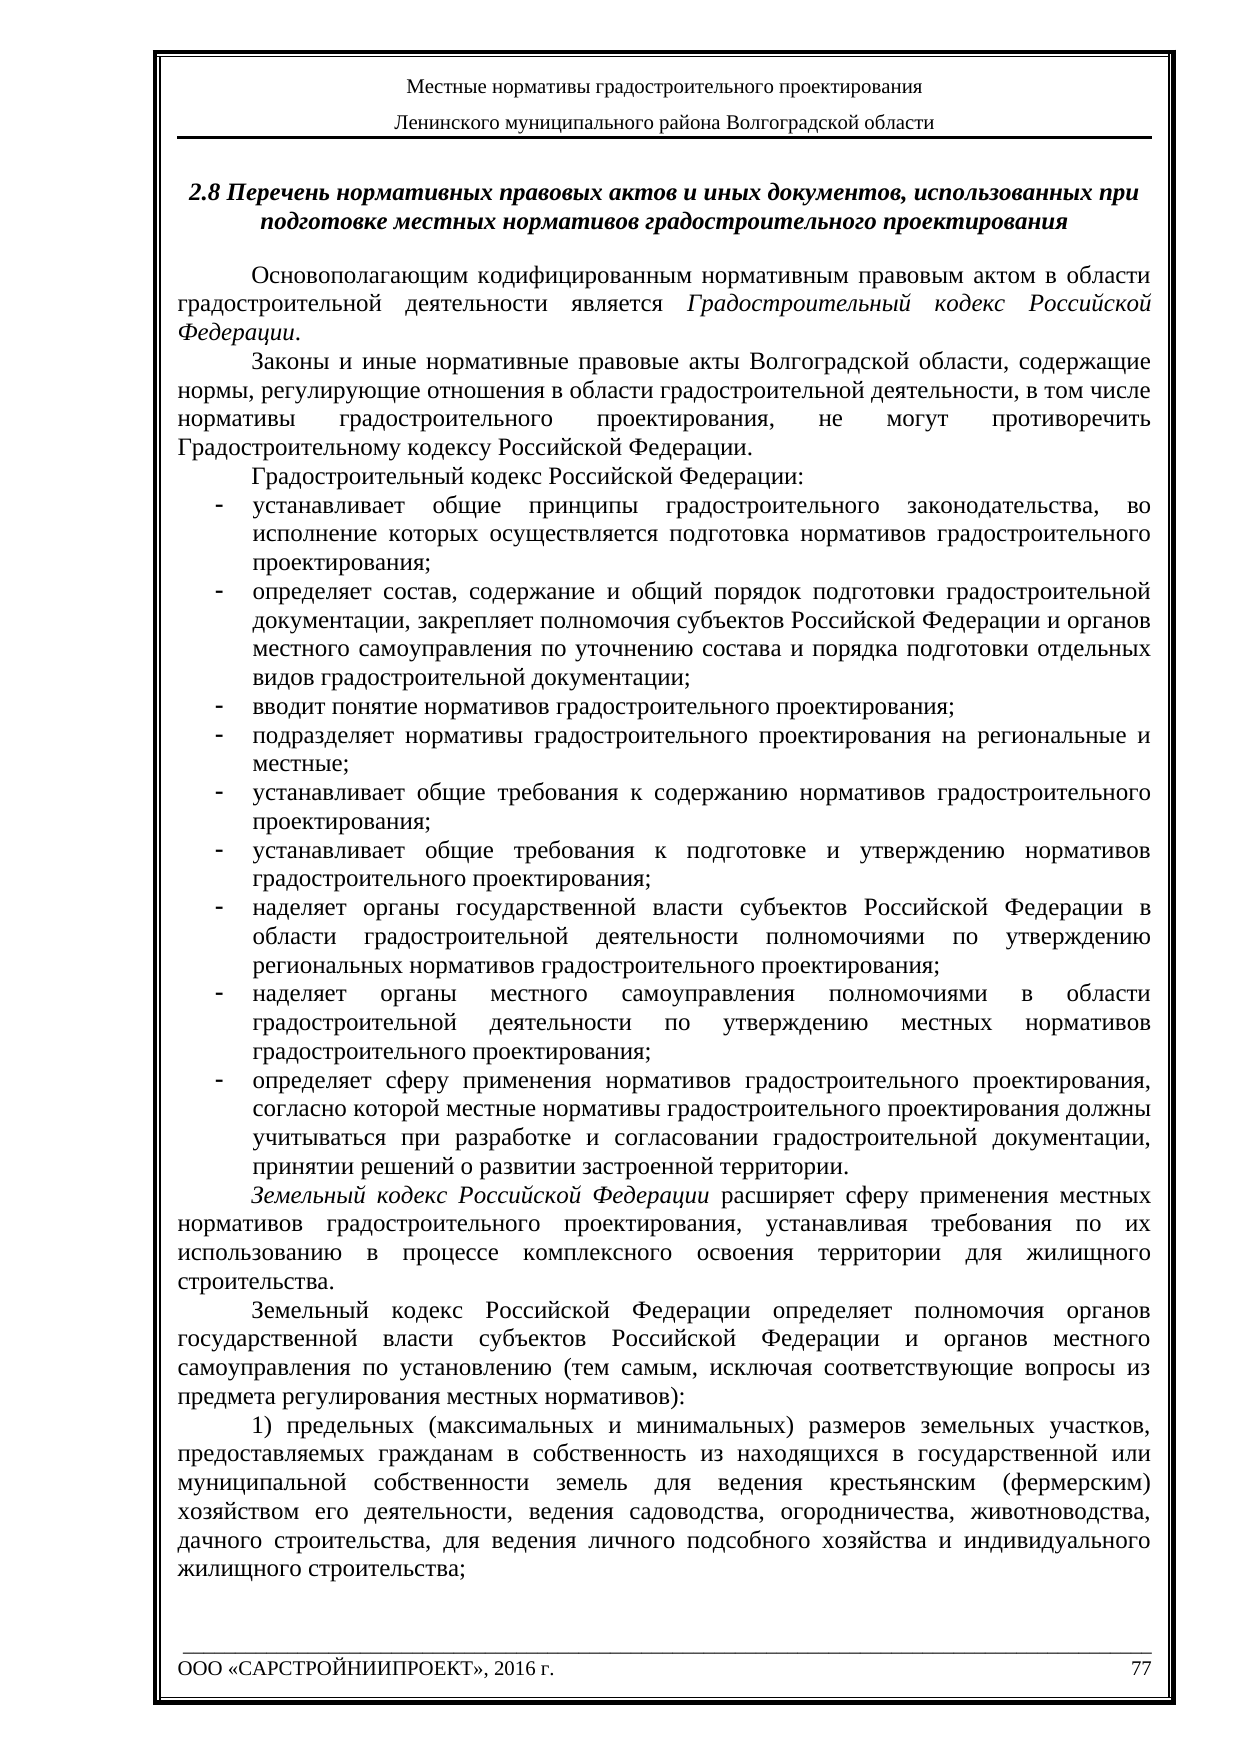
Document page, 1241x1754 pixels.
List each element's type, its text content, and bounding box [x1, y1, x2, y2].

list устанавливает общие требования к подготовке и утверждению нормативов градостроительного проектирования; [215, 835, 1152, 892]
list устанавливает общие требования к содержанию нормативов градостроительного проектирования; [215, 777, 1152, 835]
text Земельный кодекс Российской Федерации расширяет сферу применения местных нормативов градостроительного проектирования, устанавливая требования по их использованию в процессе комплексного освоения территории для жилищного строительства. [177, 1180, 1152, 1295]
list наделяет органы государственной власти субъектов Российской Федерации в области градостроительной деятельности полномочиями по утверждению региональных нормативов градостроительного проектирования; [215, 892, 1152, 978]
text Градостроительный кодекс Российской Федерации: [177, 461, 1152, 490]
text Основополагающим кодифицированным нормативным правовым актом в области градостроительной деятельности является Градостроительный кодекс Российской Федерации. [177, 260, 1152, 346]
text Земельный кодекс Российской Федерации определяет полномочия органов государственной власти субъектов Российской Федерации и органов местного самоуправления по установлению (тем самым, исключая соответствующие вопросы из предмета регулирования местных нормативов): [177, 1295, 1152, 1410]
list подразделяет нормативы градостроительного проектирования на региональные и местные; [215, 720, 1152, 777]
text 1) предельных (максимальных и минимальных) размеров земельных участков, предоставляемых гражданам в собственность из находящихся в государственной или муниципальной собственности земель для ведения крестьянским (фермерским) хозяйством его деятельности, ведения садоводства, огородничества, животноводства, дачного строительства, для ведения личного подсобного хозяйства и индивидуального жилищного строительства; [177, 1410, 1152, 1582]
list определяет состав, содержание и общий порядок подготовки градостроительной документации, закрепляет полномочия субъектов Российской Федерации и органов местного самоуправления по уточнению состава и порядка подготовки отдельных видов градостроительной документации; [215, 576, 1152, 691]
text Законы и иные нормативные правовые акты Волгоградской области, содержащие нормы, регулирующие отношения в области градостроительной деятельности, в том числе нормативы градостроительного проектирования, не могут противоречить Градостроительному кодексу Российской Федерации. [177, 346, 1152, 461]
list наделяет органы местного самоуправления полномочиями в области градостроительной деятельности по утверждению местных нормативов градостроительного проектирования; [215, 978, 1152, 1065]
subtitle 2.8 Перечень нормативных правовых актов и иных документов, использованных при подготовке местных нормативов градостроительного проектирования [177, 177, 1152, 235]
list вводит понятие нормативов градостроительного проектирования; [215, 691, 1152, 720]
list устанавливает общие принципы градостроительного законодательства, во исполнение которых осуществляется подготовка нормативов градостроительного проектирования; [215, 490, 1152, 576]
list определяет сферу применения нормативов градостроительного проектирования, согласно которой местные нормативы градостроительного проектирования должны учитываться при разработке и согласовании градостроительной документации, принятии решений о развитии застроенной территории. [215, 1065, 1152, 1180]
